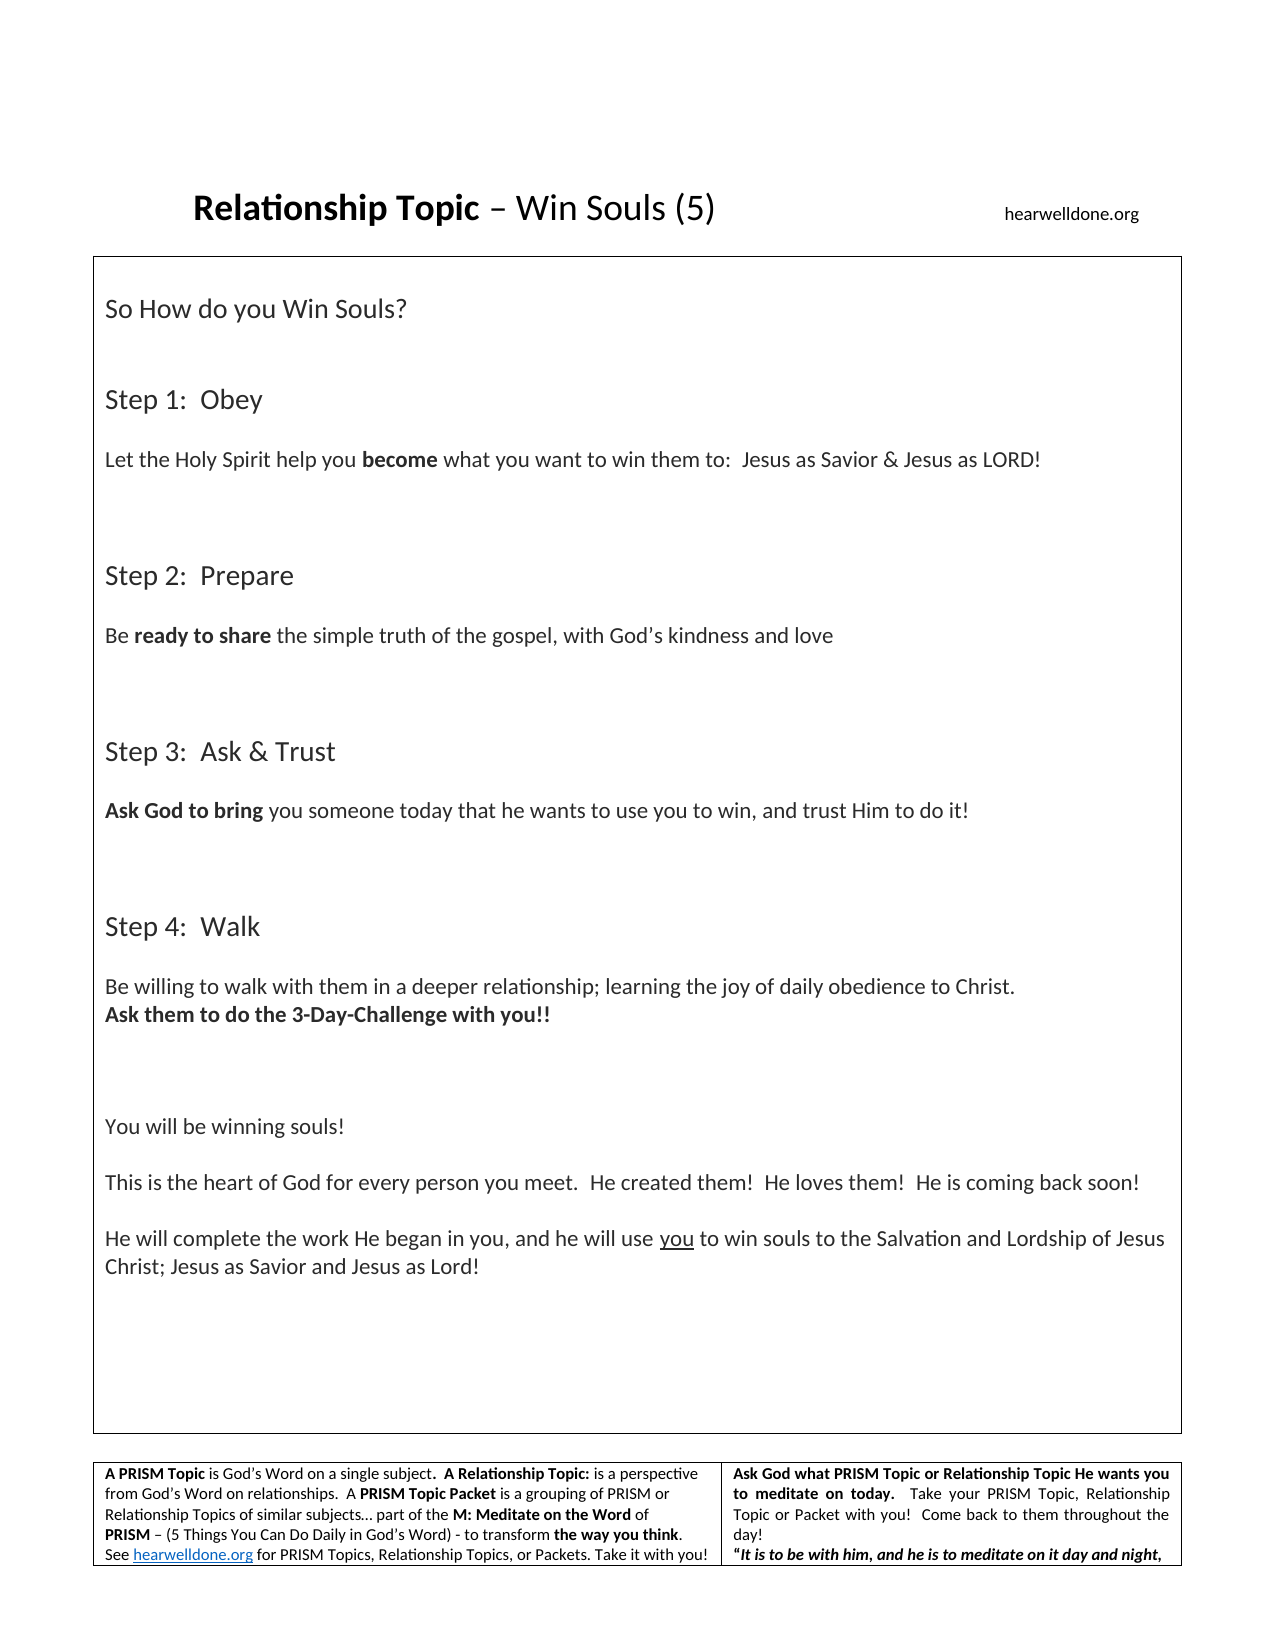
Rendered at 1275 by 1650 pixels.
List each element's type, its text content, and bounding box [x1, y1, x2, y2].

table_header So How do you Win Souls? Step 1: Obey Let the Holy Spirit help you become what you want to win them to: Jesus as Savior & Jesus as LORD! Step 2: Prepare Be ready to share the simple truth of the gospel, with God’s kindness and love Step 3: Ask & Trust Ask God to bring you someone today that he wants to use you to win, and trust Him to do it! Step 4: Walk Be willing to walk with them in a deeper relationship; learning the joy of daily obedience to Christ. Ask them to do the 3-Day-Challenge with you!! You will be winning souls! This is the heart of God for every person you meet. He created them! He loves them! He is coming back soon! He will complete the work He began in you, and he will use you to win souls to the Salvation and Lordship of Jesus Christ; Jesus as Savior and Jesus as Lord! [94, 257, 1181, 1433]
text Relationship Topic – Win Souls (5) hearwelldone.org [75, 184, 1200, 230]
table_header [722, 1463, 1181, 1565]
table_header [94, 1463, 721, 1565]
